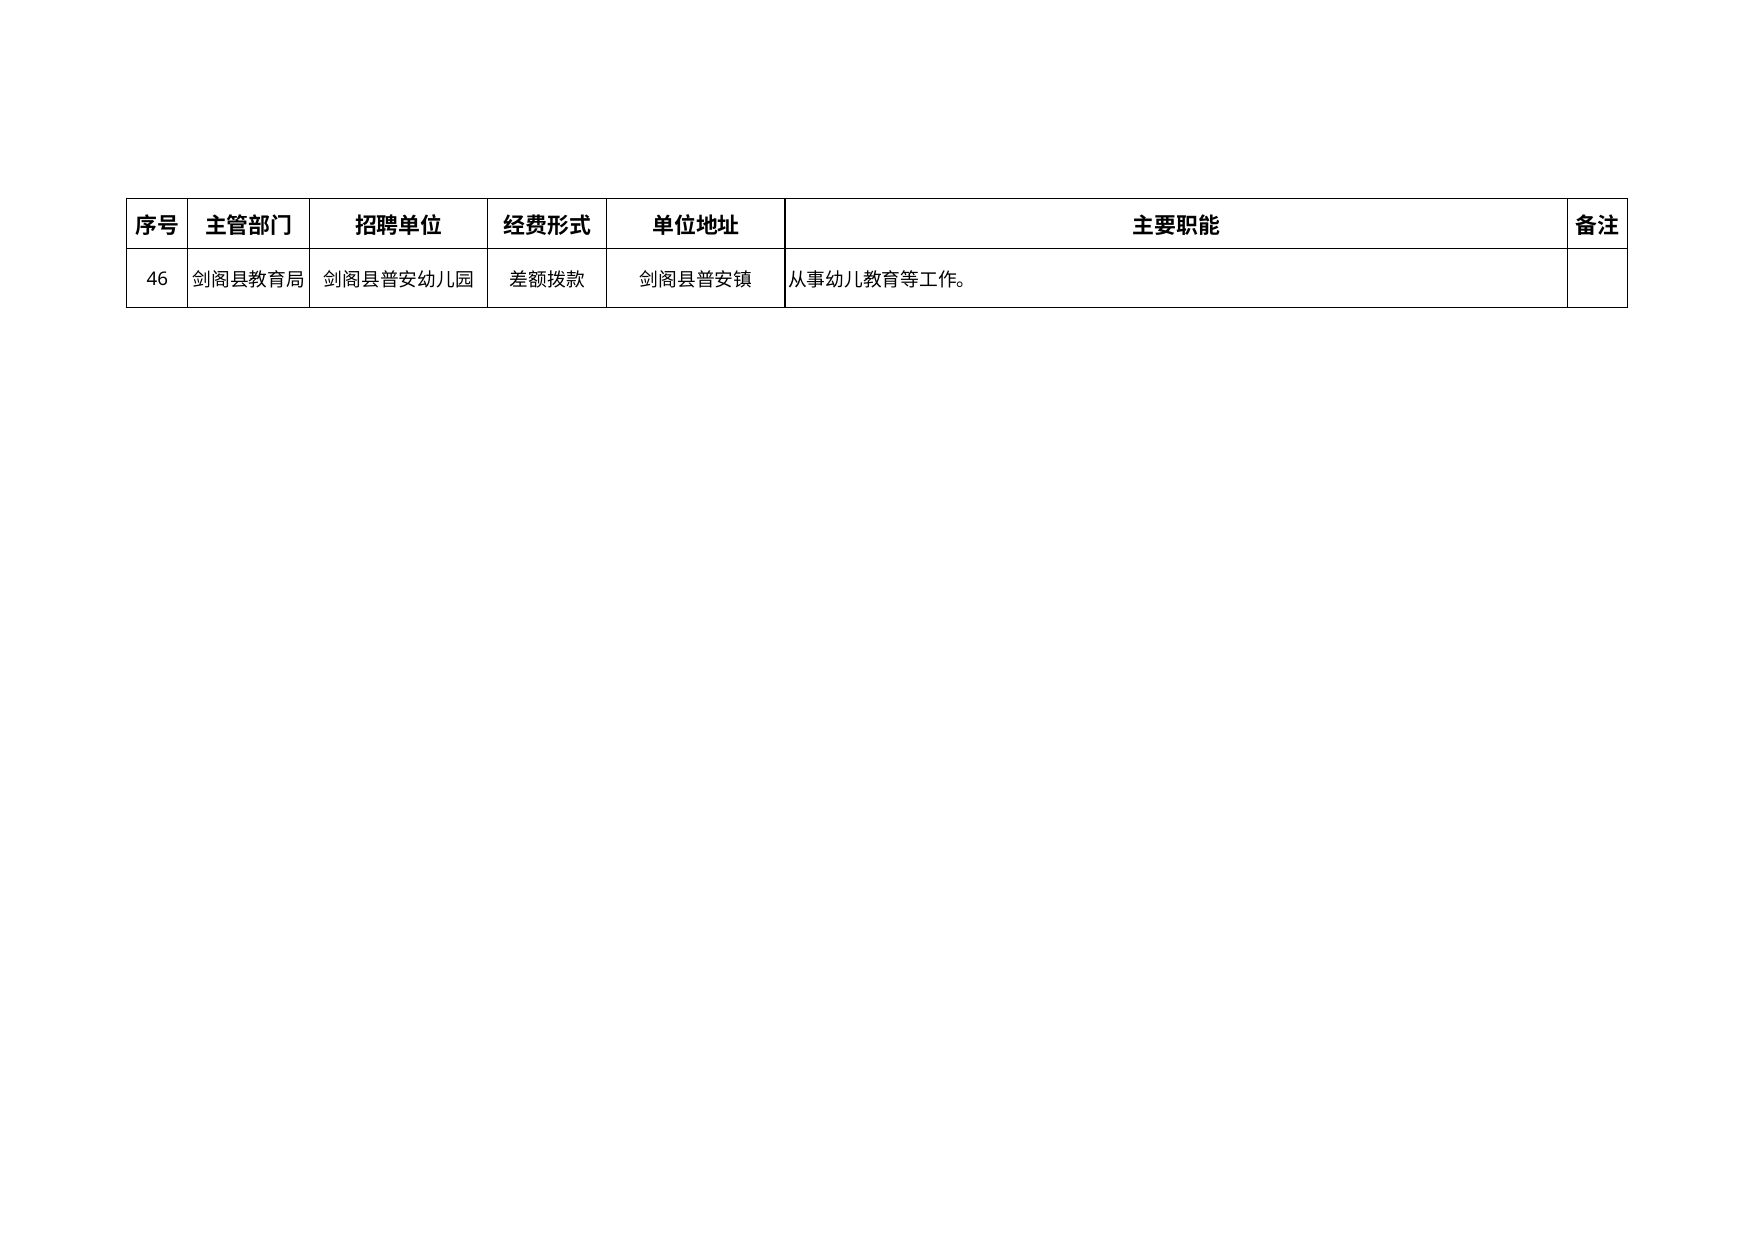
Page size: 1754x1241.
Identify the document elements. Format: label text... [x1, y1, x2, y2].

table_cell 差额拨款 [488, 249, 606, 307]
table_header 招聘单位 [310, 199, 487, 248]
table_header 主管部门 [188, 199, 309, 248]
table_header 序号 [127, 199, 187, 248]
table_cell 46 [127, 249, 187, 307]
table_header 备注 [1568, 199, 1627, 248]
table_header 主要职能 [786, 199, 1567, 248]
table_cell [1568, 249, 1627, 307]
table_cell 剑阁县普安镇 [607, 249, 784, 307]
table_header 单位地址 [607, 199, 784, 248]
table_cell 剑阁县普安幼儿园 [310, 249, 487, 307]
table_cell 剑阁县教育局 [188, 249, 309, 307]
table_cell 从事幼儿教育等工作。 [786, 249, 1567, 307]
table_header 经费形式 [488, 199, 606, 248]
